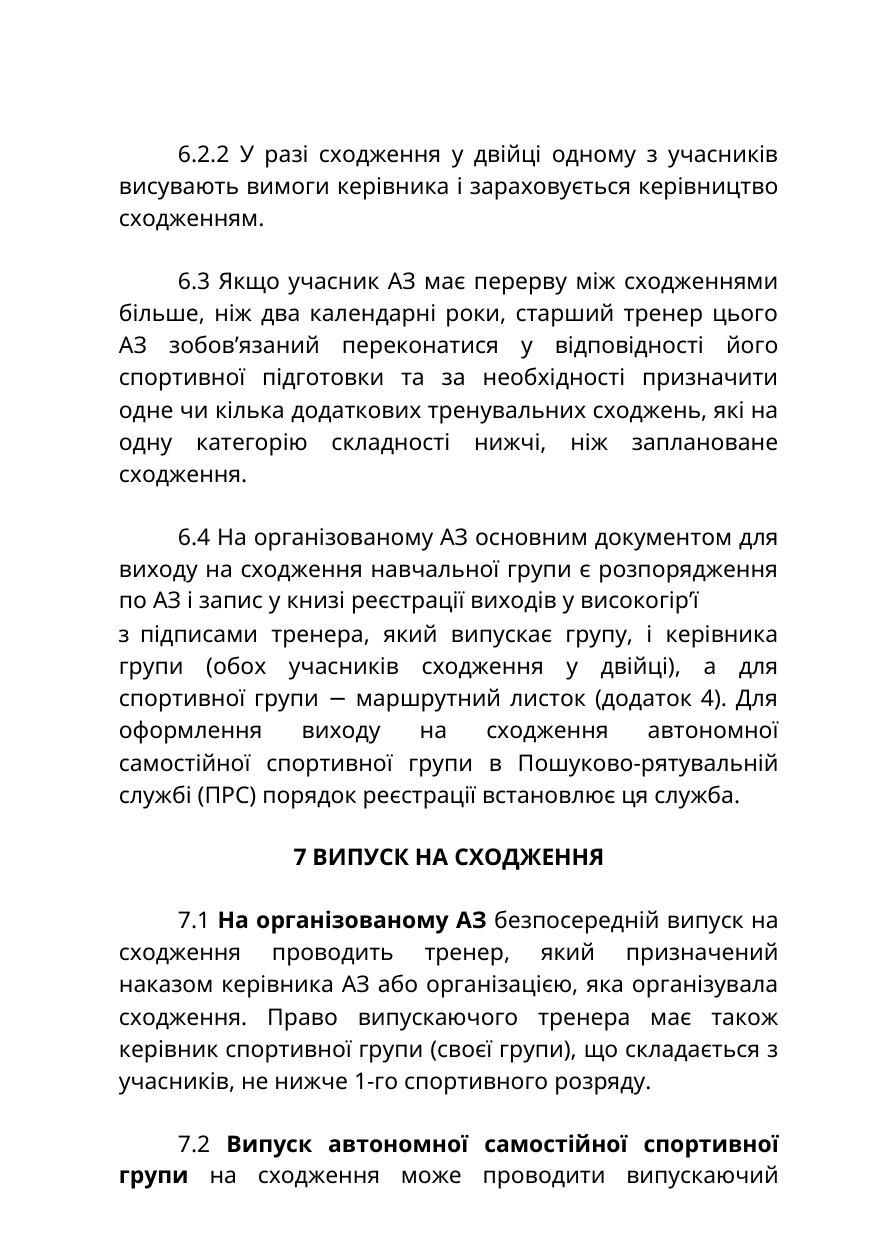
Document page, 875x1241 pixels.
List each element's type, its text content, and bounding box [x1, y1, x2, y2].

text 6.2.2 У разі сходження у двійці одному з учасників висувають вимоги керівника і зараховується керівництво сходженням. [119, 138, 779, 233]
list підписами тренера, який випускає групу, і керівника групи (обох учасників сходження у двійці), а для спортивної групи − маршрутний листок (додаток 4). Для оформлення виходу на сходження автономної самостійної спортивної групи в Пошуково-рятувальній службі (ПРС) порядок реєстрації встановлює ця служба. [118, 618, 779, 810]
text 7 ВИПУСК НА СХОДЖЕННЯ [118, 841, 779, 872]
text 6.3 Якщо учасник АЗ має перерву між сходженнями більше, ніж два календарні роки, старший тренер цього АЗ зобов’язаний переконатися у відповідності його спортивної підготовки та за необхідності призначити одне чи кілька додаткових тренувальних сходжень, які на одну категорію складності нижчі, ніж заплановане сходження. [119, 265, 779, 489]
text 7.1 На організованому АЗ безпосередній випуск на сходження проводить тренер, який призначений наказом керівника АЗ або організацією, яка організувала сходження. Право випускаючого тренера має також керівник спортивної групи (своєї групи), що складається з учасників, не нижче 1-го спортивного розряду. [119, 904, 779, 1096]
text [119, 1128, 779, 1191]
text 6.4 На організованому АЗ основним документом для виходу на сходження навчальної групи є розпорядження по АЗ і запис у книзі реєстрації виходів у високогір’ї [119, 521, 779, 616]
